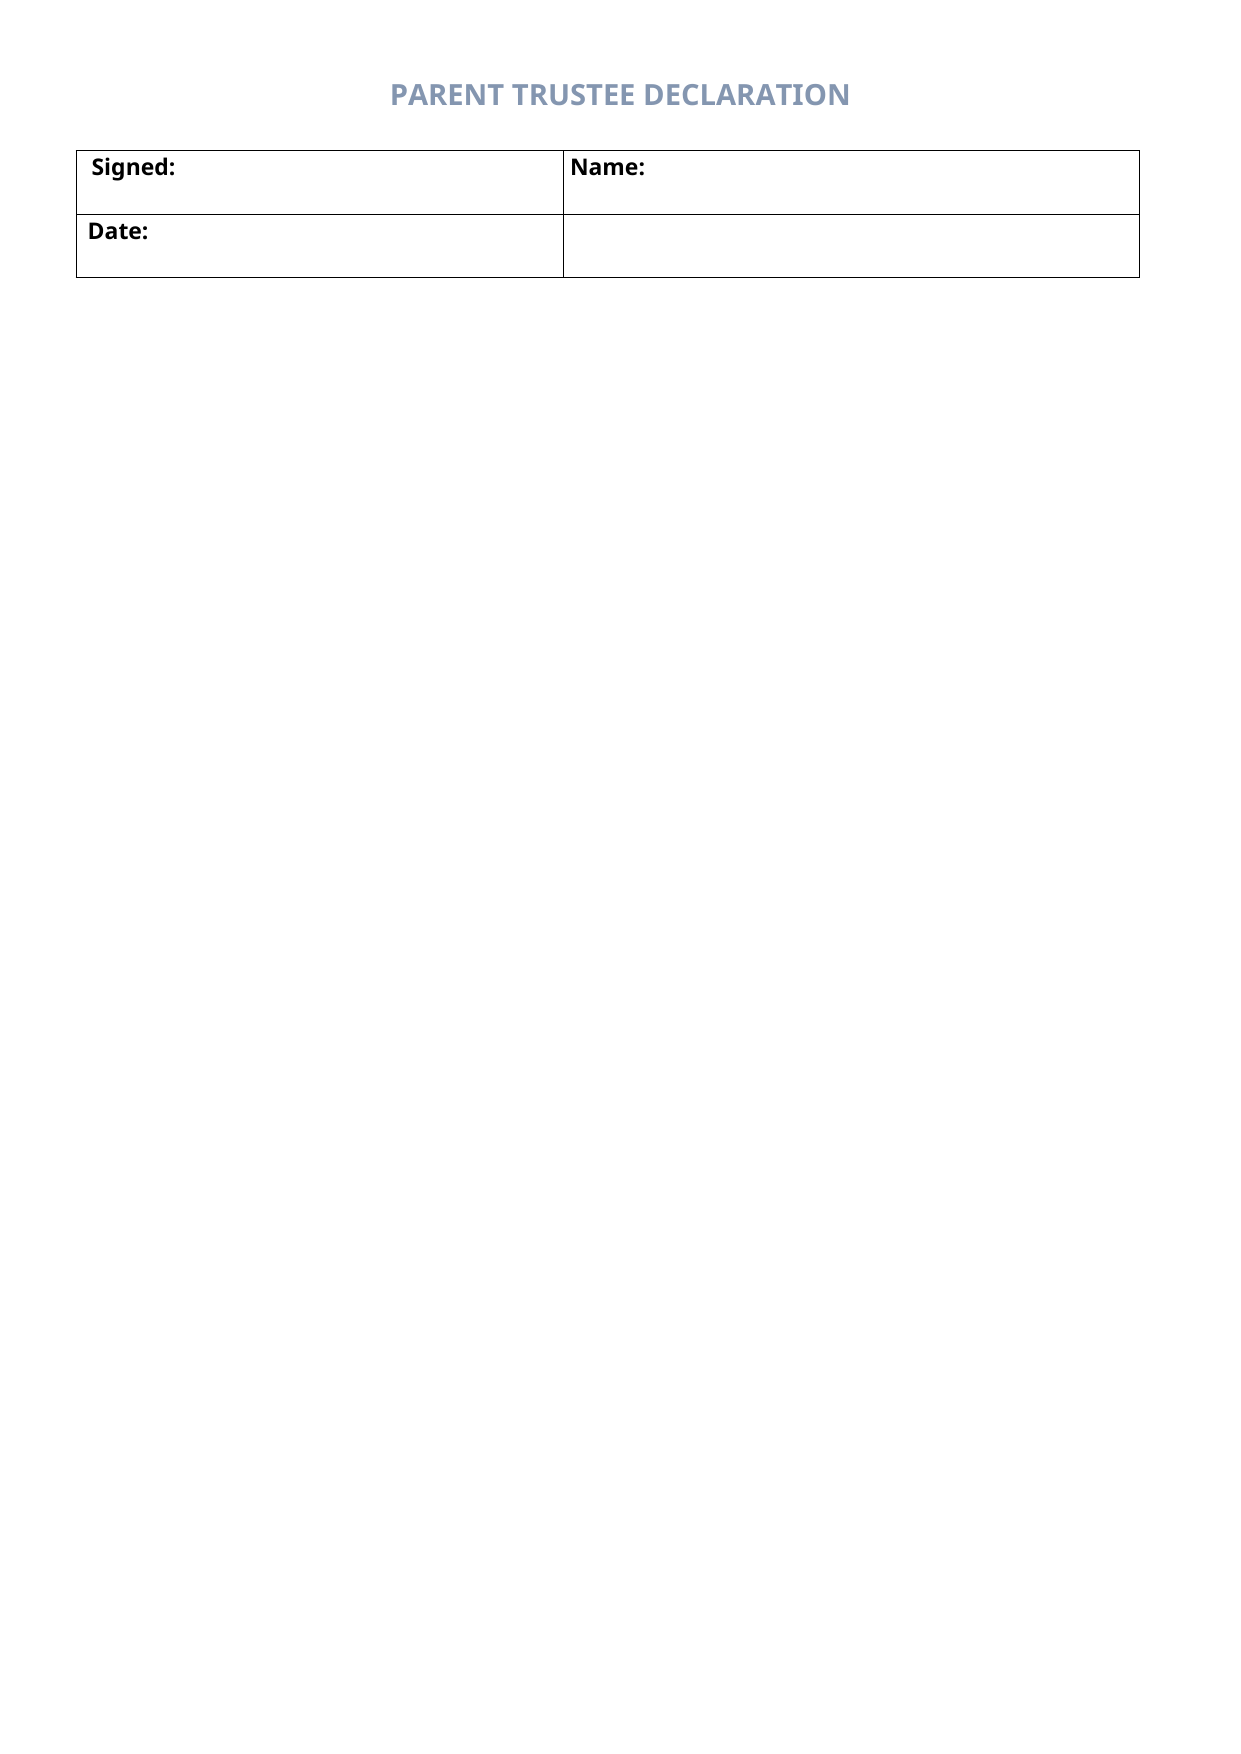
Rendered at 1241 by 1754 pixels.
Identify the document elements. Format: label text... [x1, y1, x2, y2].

table_cell Signed: [77, 151, 563, 213]
table_cell Date: [77, 215, 563, 277]
table_cell [564, 215, 1139, 277]
table_cell Name: [564, 151, 1139, 213]
